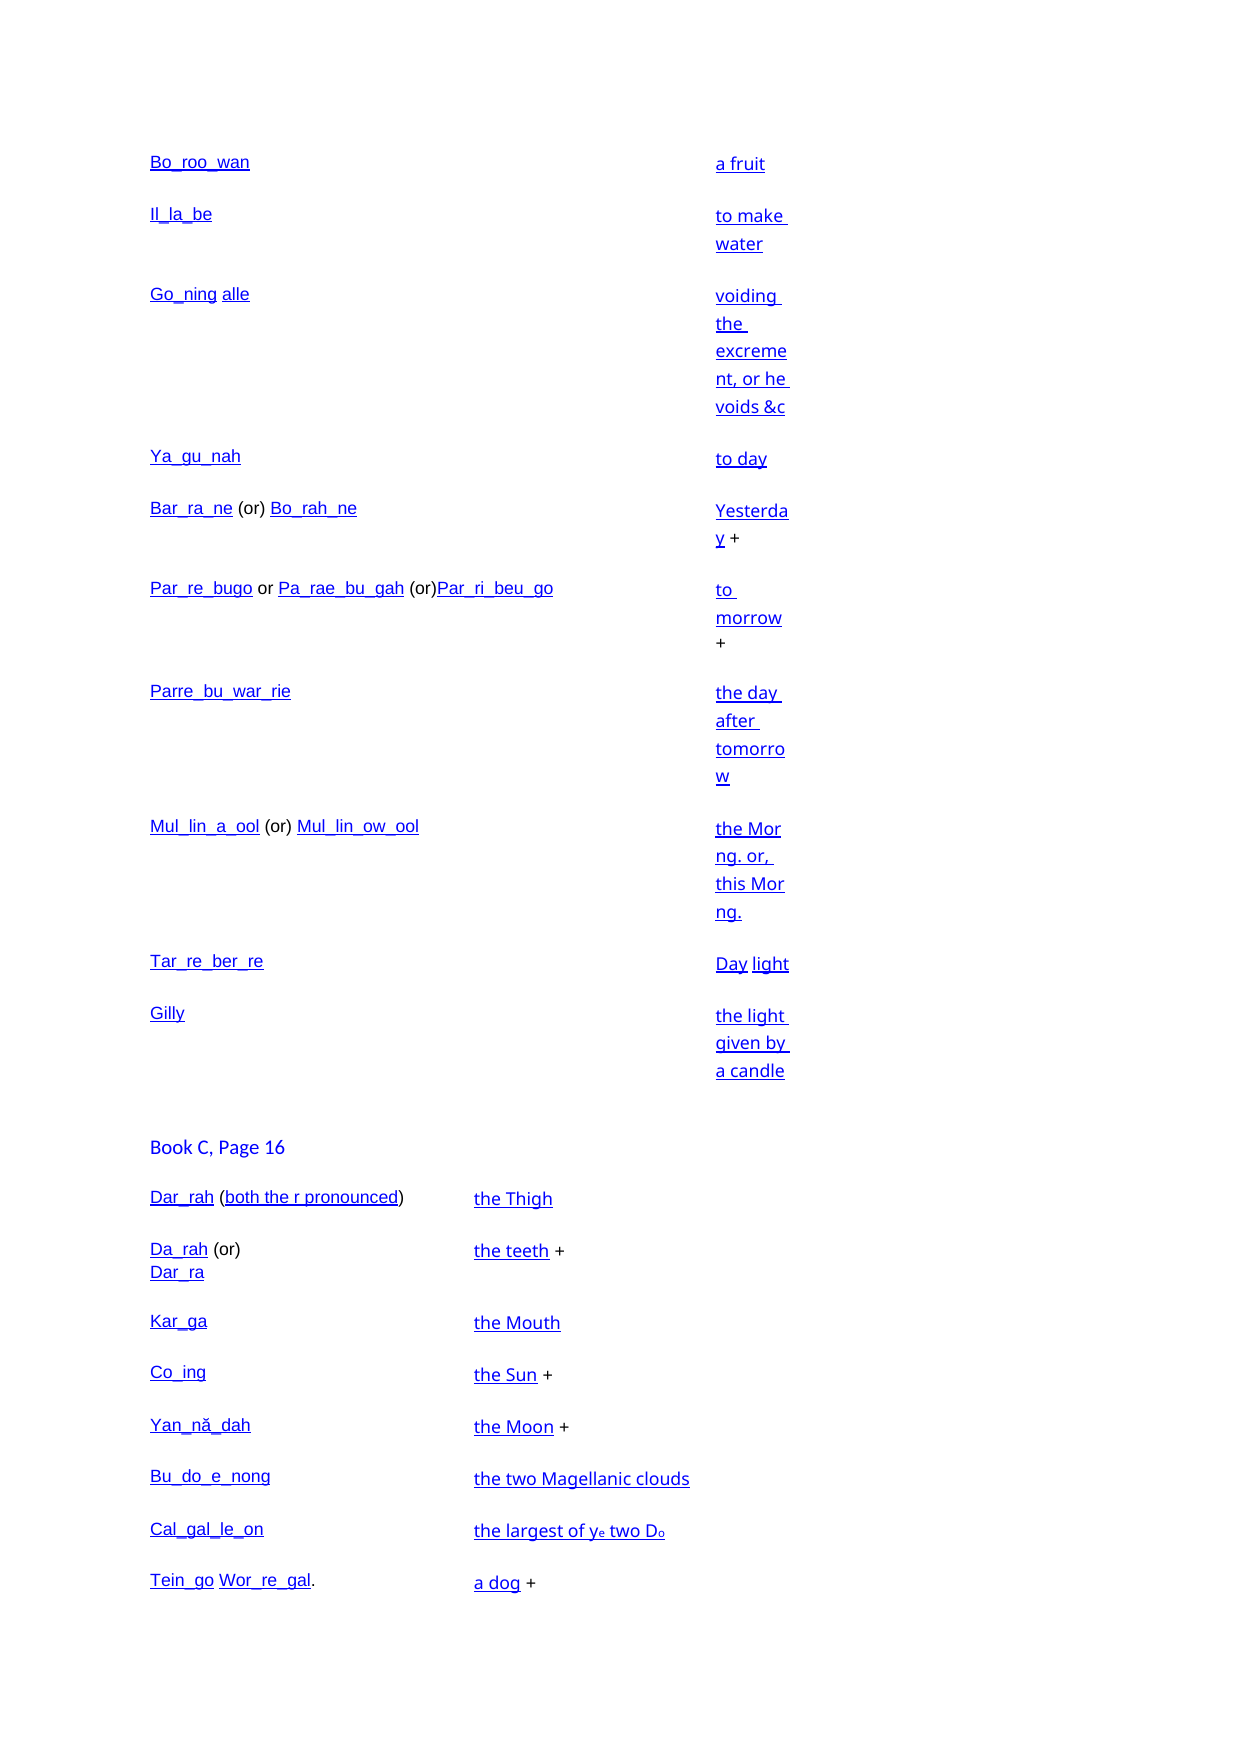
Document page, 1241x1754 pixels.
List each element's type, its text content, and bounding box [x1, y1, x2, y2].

table_cell the Moon + [472, 1413, 796, 1465]
table_cell Bar_ra_ne (or) Bo_rah_ne [149, 496, 714, 576]
table_cell the teeth + [472, 1237, 796, 1309]
table_cell to make water [714, 202, 796, 282]
table_cell Bu_do_e_nong [149, 1465, 472, 1517]
table_cell a dog + [472, 1569, 796, 1596]
table_cell Co_ing [149, 1361, 472, 1413]
table_cell to morrow + [714, 576, 796, 679]
table_header the Thigh [472, 1185, 796, 1237]
table_cell Cal_gal_le_on [149, 1517, 472, 1569]
table_cell to day [714, 445, 796, 496]
text Book C, Page 16 [150, 1134, 1090, 1160]
table_cell Da_rah (or) Dar_ra [149, 1237, 472, 1309]
table_cell Gilly [149, 1001, 714, 1109]
table_cell Parre_bu_war_rie [149, 679, 714, 814]
table_cell Go_ning alle [149, 282, 714, 444]
table_cell Yesterday + [714, 496, 796, 576]
table_header Dar_rah (both the r pronounced) [149, 1185, 472, 1237]
table_cell Par_re_bugo or Pa_rae_bu_gah (or)Par_ri_beu_go [149, 576, 714, 679]
table_cell a fruit [714, 150, 796, 202]
table_cell the Mouth [472, 1309, 796, 1361]
table_cell Yan_nă_dah [149, 1413, 472, 1465]
table_cell Day light [714, 950, 796, 1001]
table_cell Bo_roo_wan [149, 150, 714, 202]
table_cell Ya_gu_nah [149, 445, 714, 496]
table_cell Mul_lin_a_ool (or) Mul_lin_ow_ool [149, 814, 714, 949]
table_cell the two Magellanic clouds [472, 1465, 796, 1517]
table_cell the Sun + [472, 1361, 796, 1413]
table_cell the day after tomorrow [714, 679, 796, 814]
table_cell Kar_ga [149, 1309, 472, 1361]
table_cell the light given by a candle [714, 1001, 796, 1109]
table_cell the Morng. or, this Morng. [714, 814, 796, 949]
table_cell the largest of ye two Do [472, 1517, 796, 1569]
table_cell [149, 1569, 472, 1596]
table_cell Tar_re_ber_re [149, 950, 714, 1001]
table_cell Il_la_be [149, 202, 714, 282]
table_cell voiding the excrement, or he voids &c [714, 282, 796, 444]
